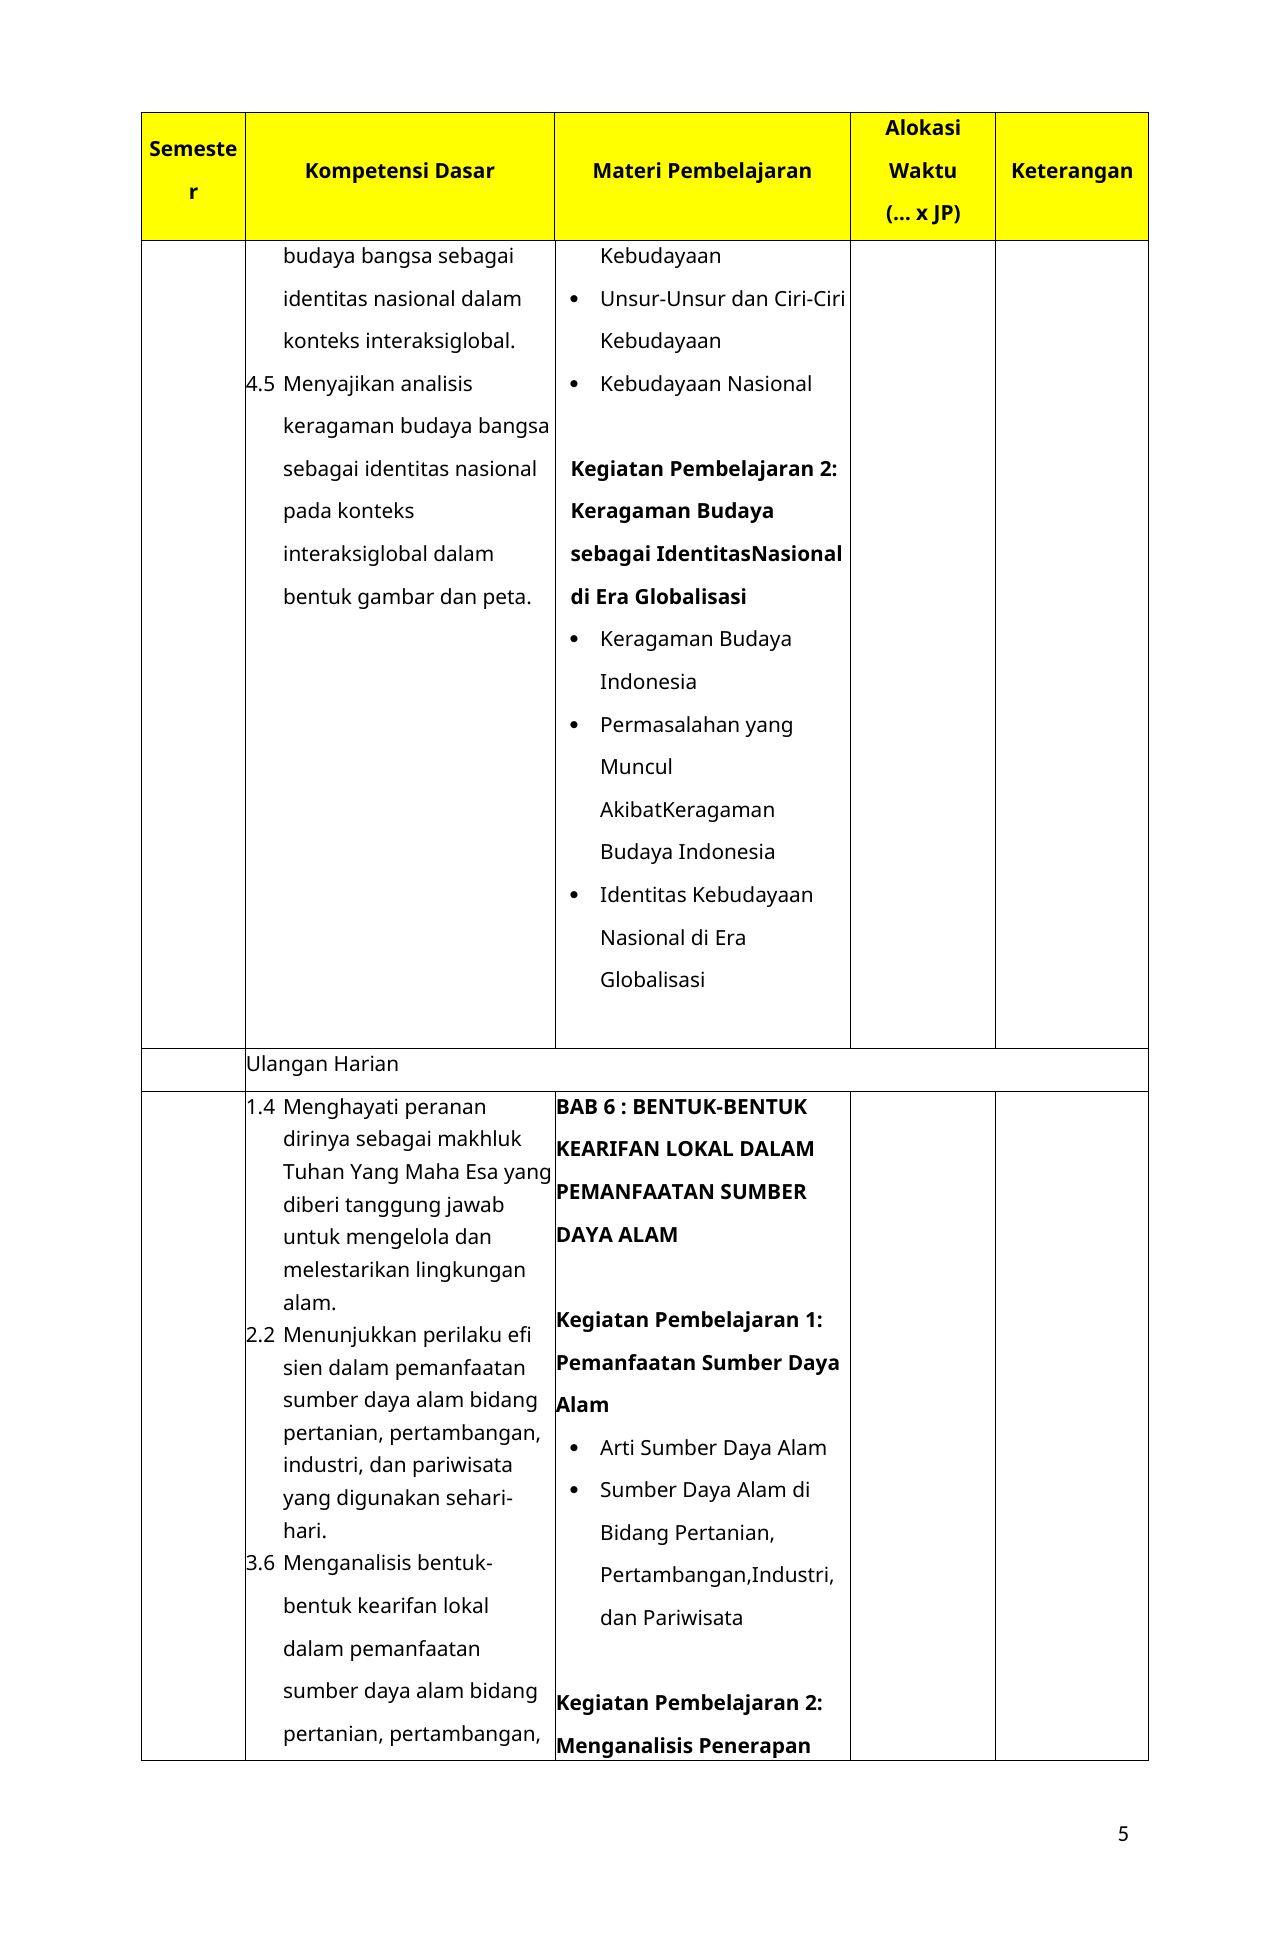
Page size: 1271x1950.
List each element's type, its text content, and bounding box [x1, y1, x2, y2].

table_cell [142, 1092, 245, 1759]
table_cell [142, 1049, 245, 1091]
table_header Kompetensi Dasar [246, 113, 554, 240]
table_cell 2 [142, 241, 245, 1048]
table_cell [851, 1092, 995, 1759]
table_header Materi Pembelajaran [555, 113, 850, 240]
table_cell [851, 241, 995, 1048]
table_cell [246, 241, 555, 1048]
table_cell [996, 1092, 1148, 1759]
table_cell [556, 1092, 850, 1759]
table_header Alokasi Waktu (… x JP) [851, 113, 995, 240]
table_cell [246, 1092, 555, 1759]
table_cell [556, 241, 850, 1048]
table_cell Ulangan Harian [246, 1049, 1148, 1091]
table_header Keterangan [996, 113, 1148, 240]
table_cell [996, 241, 1148, 1048]
table_header Semester [142, 113, 245, 240]
